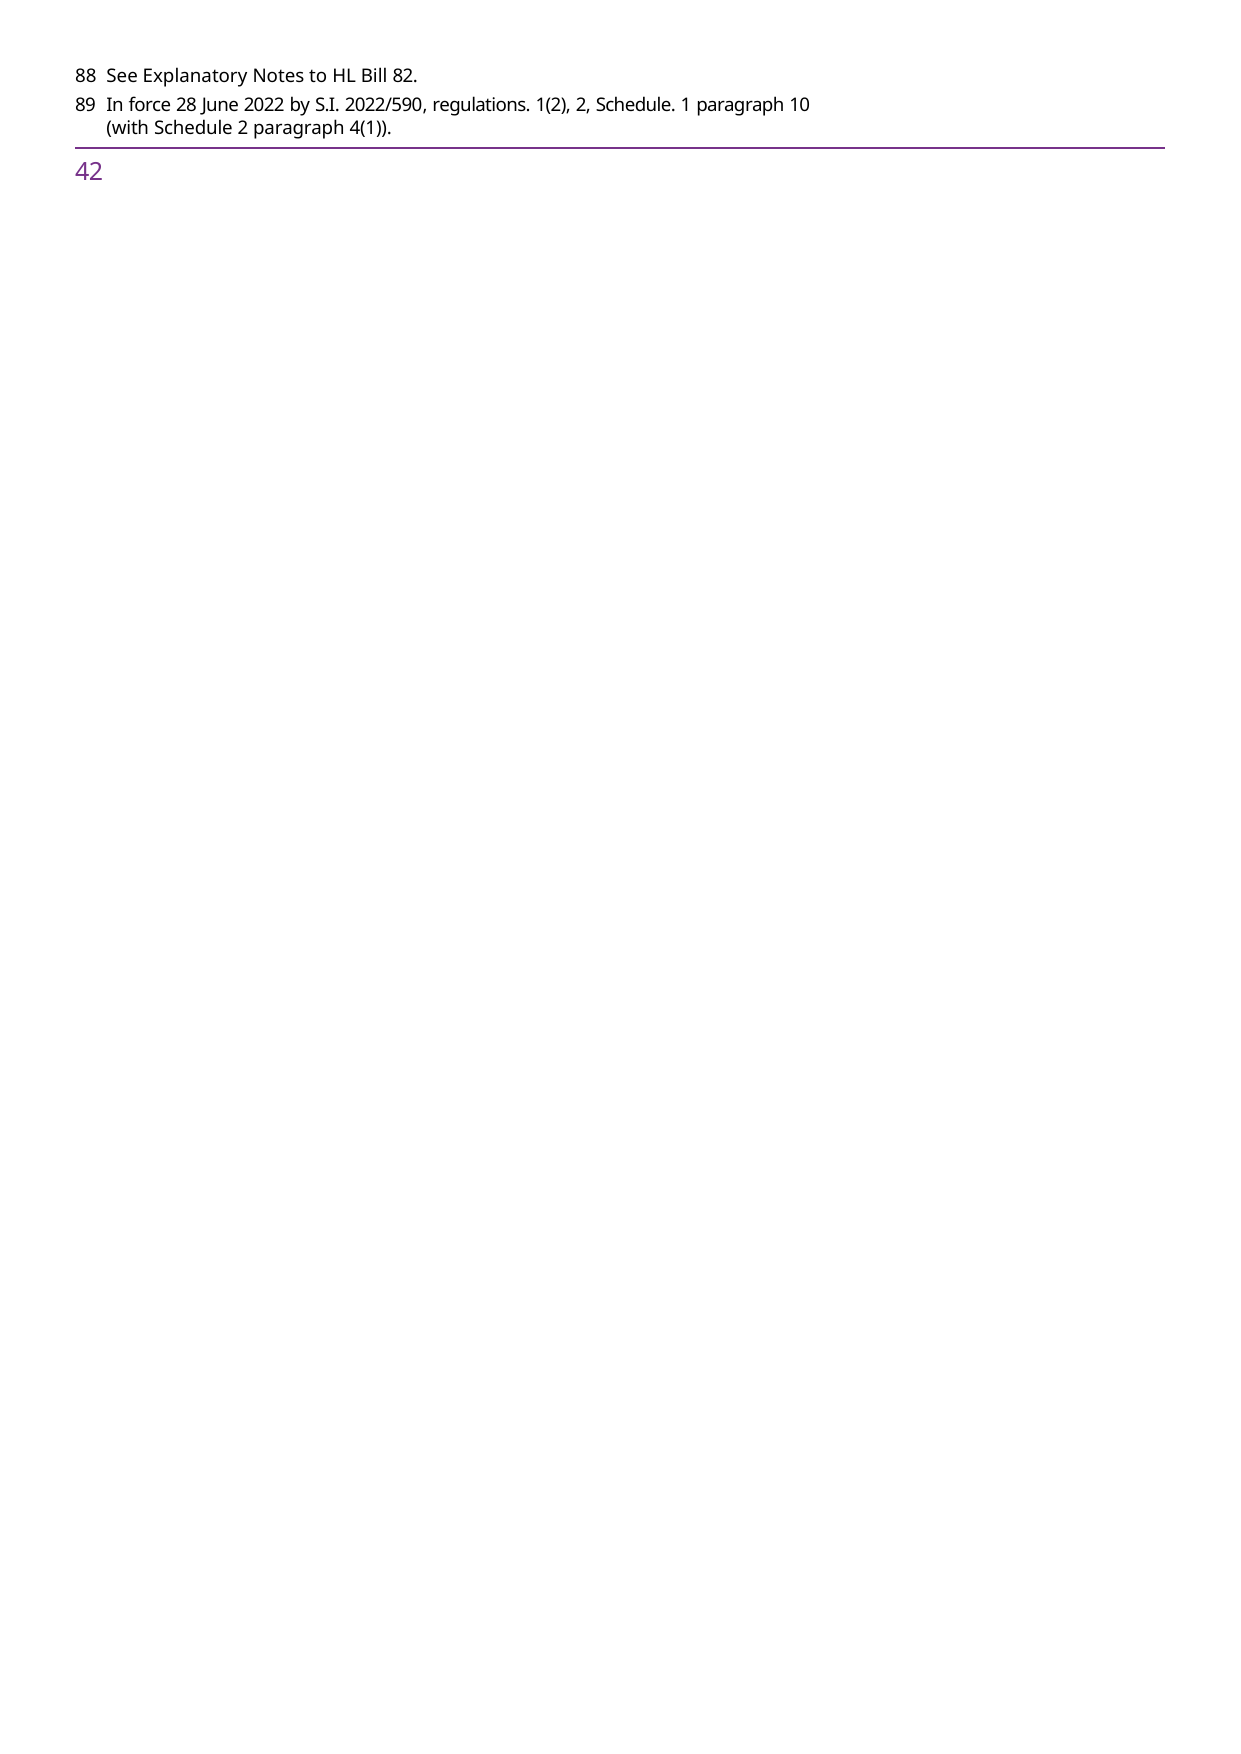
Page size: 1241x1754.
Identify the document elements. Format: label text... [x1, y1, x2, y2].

list In force 28 June 2022 by S.I. 2022/590, regulations. 1(2), 2, Schedule. 1 paragraph 10 [75, 94, 1188, 116]
text 42 [75, 153, 1188, 188]
text (with Schedule 2 paragraph 4(1)). [106, 116, 1188, 139]
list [75, 62, 1188, 88]
